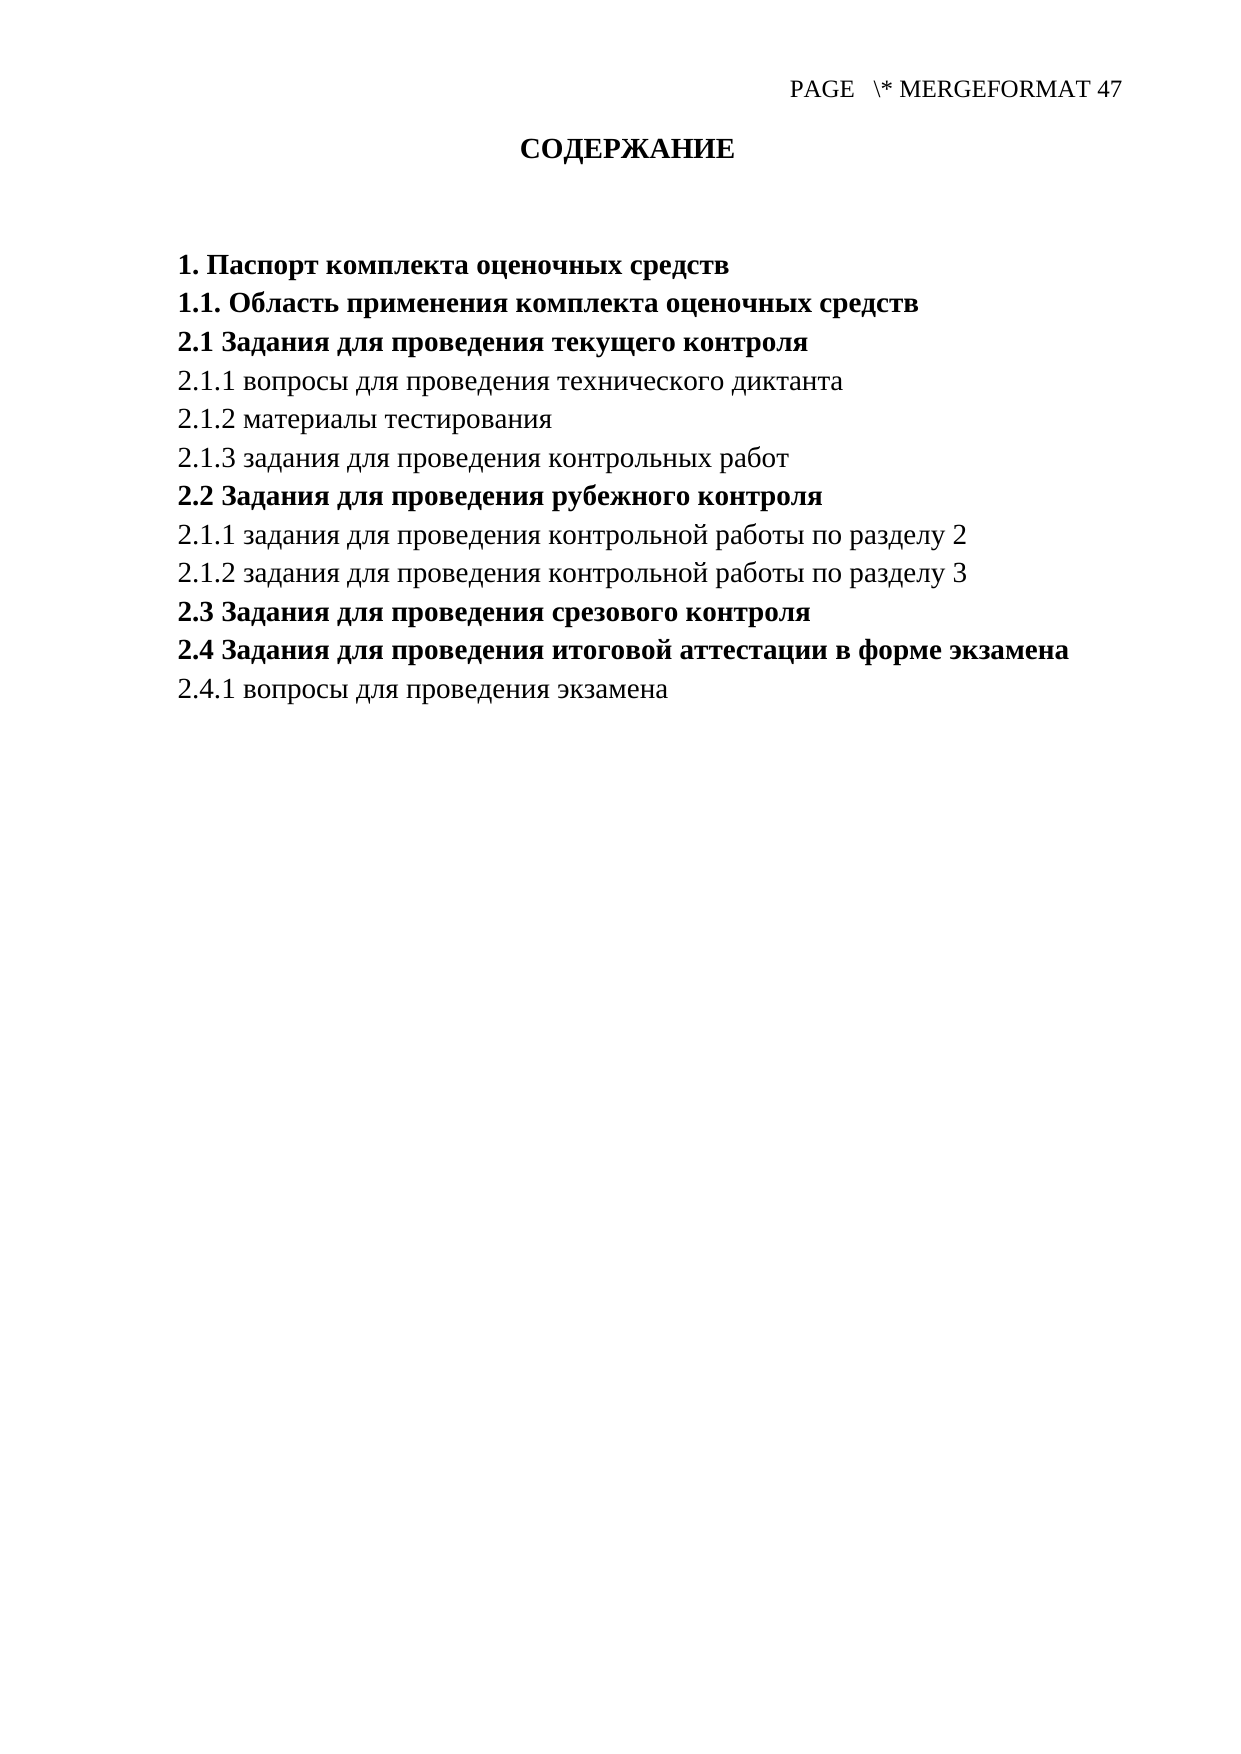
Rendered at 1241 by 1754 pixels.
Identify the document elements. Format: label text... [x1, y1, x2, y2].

text 2.1 Задания для проведения текущего контроля [177, 324, 1122, 358]
text СОДЕРЖАНИЕ [133, 131, 1122, 165]
text 1.1. Область применения комплекта оценочных средств [177, 286, 1122, 319]
text 1. Паспорт комплекта оценочных средств [177, 247, 1122, 281]
text 2.1.1 вопросы для проведения технического диктанта [177, 363, 1122, 396]
text 2.2 Задания для проведения рубежного контроля [177, 478, 1122, 512]
text 2.1.3 задания для проведения контрольных работ [177, 440, 1122, 473]
text 2.4.1 вопросы для проведения экзамена [177, 671, 1122, 704]
text 2.1.2 задания для проведения контрольной работы по разделу 3 [177, 555, 1122, 589]
text 2.1.1 задания для проведения контрольной работы по разделу 2 [177, 517, 1122, 550]
text 2.3 Задания для проведения срезового контроля [177, 594, 1122, 627]
text 2.4 Задания для проведения итоговой аттестации в форме экзамена [177, 632, 1122, 666]
text 2.1.2 материалы тестирования [177, 401, 1122, 435]
